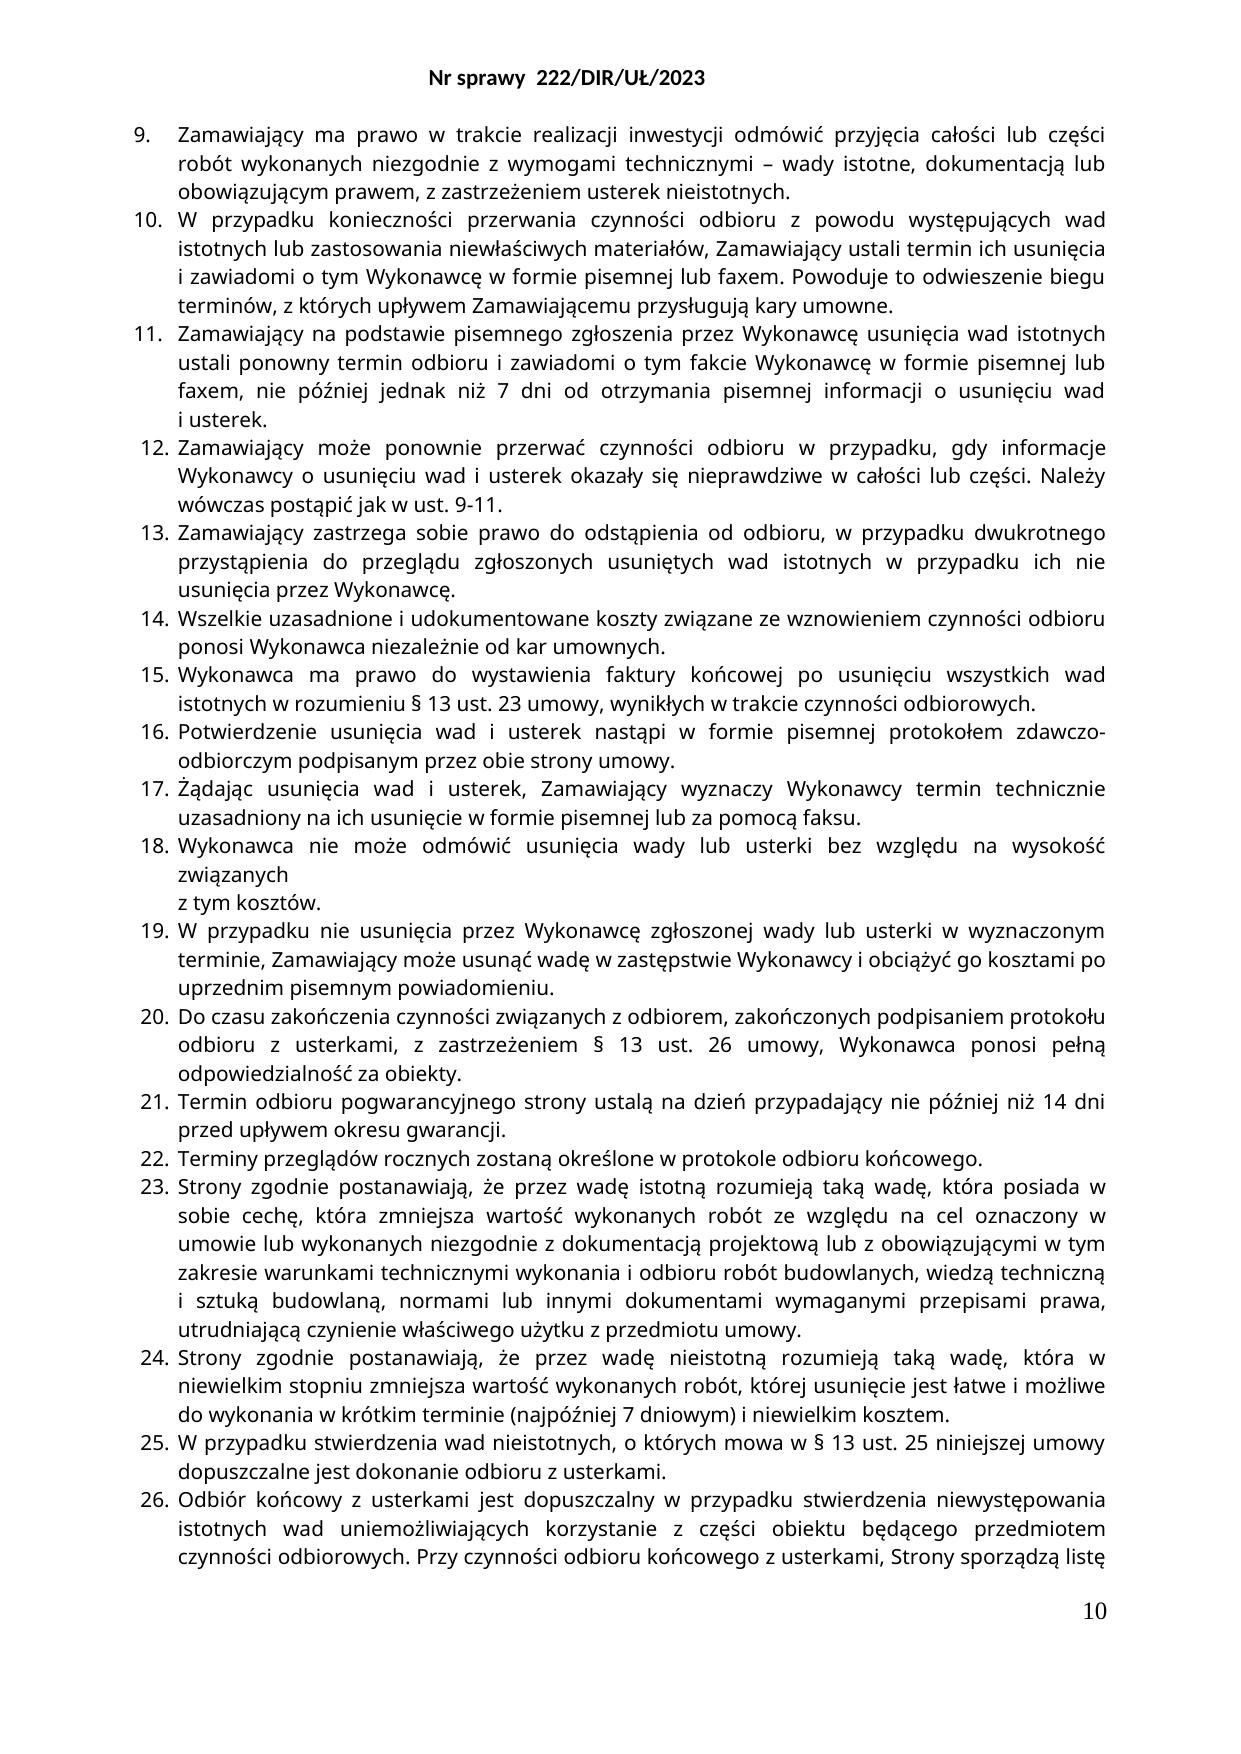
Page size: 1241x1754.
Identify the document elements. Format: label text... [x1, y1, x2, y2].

list Do czasu zakończenia czynności związanych z odbiorem, zakończonych podpisaniem protokołu odbioru z usterkami, z zastrzeżeniem § 13 ust. 26 umowy, Wykonawca ponosi pełną odpowiedzialność za obiekty. [140, 1002, 1107, 1087]
list W przypadku konieczności przerwania czynności odbioru z powodu występujących wad istotnych lub zastosowania niewłaściwych materiałów, Zamawiający ustali termin ich usunięcia i zawiadomi o tym Wykonawcę w formie pisemnej lub faxem. Powoduje to odwieszenie biegu terminów, z których upływem Zamawiającemu przysługują kary umowne. [133, 206, 1107, 319]
list Zamawiający ma prawo w trakcie realizacji inwestycji odmówić przyjęcia całości lub części robót wykonanych niezgodnie z wymogami technicznymi – wady istotne, dokumentacją lub obowiązującym prawem, z zastrzeżeniem usterek nieistotnych. [133, 120, 1107, 206]
list W przypadku stwierdzenia wad nieistotnych, o których mowa w § 13 ust. 25 niniejszej umowy dopuszczalne jest dokonanie odbioru z usterkami. [140, 1428, 1107, 1485]
list Wszelkie uzasadnione i udokumentowane koszty związane ze wznowieniem czynności odbioru ponosi Wykonawca niezależnie od kar umownych. [140, 604, 1107, 661]
list Zamawiający może ponownie przerwać czynności odbioru w przypadku, gdy informacje Wykonawcy o usunięciu wad i usterek okazały się nieprawdziwe w całości lub części. Należy wówczas postąpić jak w ust. 9-11. [140, 433, 1107, 518]
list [140, 1485, 1107, 1571]
list Terminy przeglądów rocznych zostaną określone w protokole odbioru końcowego. [140, 1144, 1107, 1172]
list Żądając usunięcia wad i usterek, Zamawiający wyznaczy Wykonawcy termin technicznie uzasadniony na ich usunięcie w formie pisemnej lub za pomocą faksu. [140, 774, 1107, 831]
list Wykonawca nie może odmówić usunięcia wady lub usterki bez względu na wysokość związanych z tym kosztów. [140, 831, 1107, 917]
list Potwierdzenie usunięcia wad i usterek nastąpi w formie pisemnej protokołem zdawczo-odbiorczym podpisanym przez obie strony umowy. [140, 717, 1107, 774]
list Wykonawca ma prawo do wystawienia faktury końcowej po usunięciu wszystkich wad istotnych w rozumieniu § 13 ust. 23 umowy, wynikłych w trakcie czynności odbiorowych. [140, 661, 1107, 717]
list Zamawiający na podstawie pisemnego zgłoszenia przez Wykonawcę usunięcia wad istotnych ustali ponowny termin odbioru i zawiadomi o tym fakcie Wykonawcę w formie pisemnej lub faxem, nie później jednak niż 7 dni od otrzymania pisemnej informacji o usunięciu wad i usterek. [133, 319, 1107, 433]
list Strony zgodnie postanawiają, że przez wadę istotną rozumieją taką wadę, która posiada w sobie cechę, która zmniejsza wartość wykonanych robót ze względu na cel oznaczony w umowie lub wykonanych niezgodnie z dokumentacją projektową lub z obowiązującymi w tym zakresie warunkami technicznymi wykonania i odbioru robót budowlanych, wiedzą techniczną i sztuką budowlaną, normami lub innymi dokumentami wymaganymi przepisami prawa, utrudniającą czynienie właściwego użytku z przedmiotu umowy. [140, 1172, 1107, 1343]
list Termin odbioru pogwarancyjnego strony ustalą na dzień przypadający nie później niż 14 dni przed upływem okresu gwarancji. [140, 1087, 1107, 1144]
list Strony zgodnie postanawiają, że przez wadę nieistotną rozumieją taką wadę, która w niewielkim stopniu zmniejsza wartość wykonanych robót, której usunięcie jest łatwe i możliwe do wykonania w krótkim terminie (najpóźniej 7 dniowym) i niewielkim kosztem. [140, 1343, 1107, 1428]
list W przypadku nie usunięcia przez Wykonawcę zgłoszonej wady lub usterki w wyznaczonym terminie, Zamawiający może usunąć wadę w zastępstwie Wykonawcy i obciążyć go kosztami po uprzednim pisemnym powiadomieniu. [140, 917, 1107, 1002]
list Zamawiający zastrzega sobie prawo do odstąpienia od odbioru, w przypadku dwukrotnego przystąpienia do przeglądu zgłoszonych usuniętych wad istotnych w przypadku ich nie usunięcia przez Wykonawcę. [140, 518, 1107, 604]
